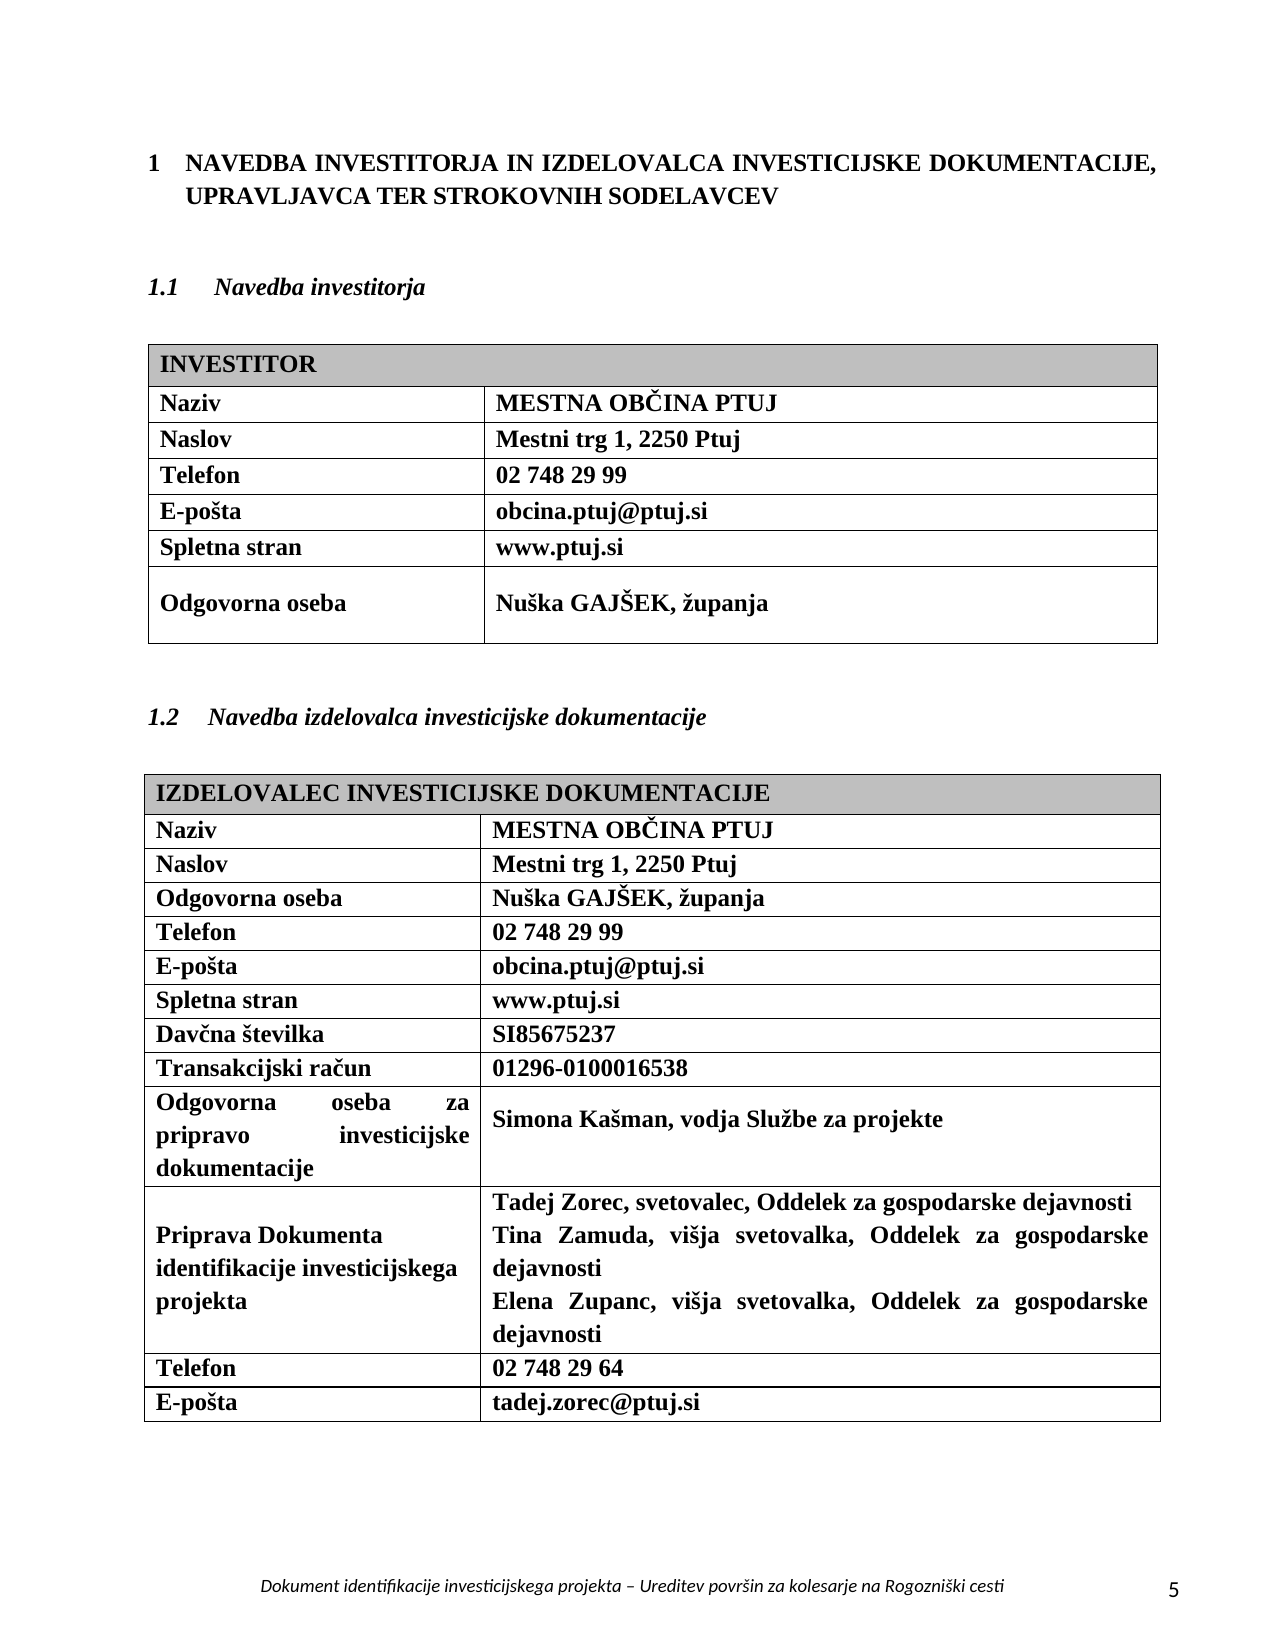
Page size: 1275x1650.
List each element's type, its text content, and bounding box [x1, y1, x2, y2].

table_cell Davčna številka [145, 1019, 480, 1052]
table_cell www.ptuj.si [481, 985, 1160, 1018]
table_cell Naslov [145, 849, 480, 882]
table_cell Spletna stran [149, 531, 484, 566]
table_cell 01296-0100016538 [481, 1053, 1160, 1086]
table_cell Priprava Dokumenta identifikacije investicijskega projekta [145, 1187, 480, 1352]
table_cell obcina.ptuj@ptuj.si [485, 495, 1157, 530]
table_cell Spletna stran [145, 985, 480, 1018]
table_cell Tadej Zorec, svetovalec, Oddelek za gospodarske dejavnosti Tina Zamuda, višja svetovalka, Oddelek za gospodarske dejavnosti Elena Zupanc, višja svetovalka, Oddelek za gospodarske dejavnosti [481, 1187, 1160, 1352]
table_header IZDELOVALEC INVESTICIJSKE DOKUMENTACIJE [145, 775, 1160, 814]
table_cell Naslov [149, 423, 484, 458]
subtitle Navedba investitorja [148, 272, 1157, 301]
table_cell E-pošta [145, 1388, 480, 1421]
table_cell Transakcijski račun [145, 1053, 480, 1086]
table_cell 02 748 29 99 [485, 459, 1157, 494]
table_cell Nuška GAJŠEK, županja [485, 567, 1157, 643]
table_cell Naziv [145, 815, 480, 848]
table_cell SI85675237 [481, 1019, 1160, 1052]
table_cell Mestni trg 1, 2250 Ptuj [481, 849, 1160, 882]
table_cell Telefon [149, 459, 484, 494]
table_cell Simona Kašman, vodja Službe za projekte [481, 1087, 1160, 1186]
subtitle Navedba investitorja in izdelovalca investicijske dokumentacije, upravljavca ter strokovnih sodelavcev [148, 148, 1157, 209]
table_header INVESTITOR [149, 345, 1157, 386]
table_cell Odgovorna oseba [145, 883, 480, 916]
table_cell www.ptuj.si [485, 531, 1157, 566]
table_cell Telefon [145, 1354, 480, 1386]
table_cell 02 748 29 64 [481, 1354, 1160, 1386]
table_cell 02 748 29 99 [481, 917, 1160, 950]
table_cell obcina.ptuj@ptuj.si [481, 951, 1160, 984]
table_cell E-pošta [145, 951, 480, 984]
table_cell MESTNA OBČINA PTUJ [481, 815, 1160, 848]
table_cell Naziv [149, 387, 484, 422]
subtitle Navedba izdelovalca investicijske dokumentacije [148, 702, 1157, 730]
table_cell Telefon [145, 917, 480, 950]
table_cell Odgovorna oseba za pripravo investicijske dokumentacije [145, 1087, 480, 1186]
table_cell MESTNA OBČINA PTUJ [485, 387, 1157, 422]
table_cell Mestni trg 1, 2250 Ptuj [485, 423, 1157, 458]
table_cell Nuška GAJŠEK, županja [481, 883, 1160, 916]
table_cell Odgovorna oseba [149, 567, 484, 643]
table_cell tadej.zorec@ptuj.si [481, 1388, 1160, 1421]
table_cell E-pošta [149, 495, 484, 530]
